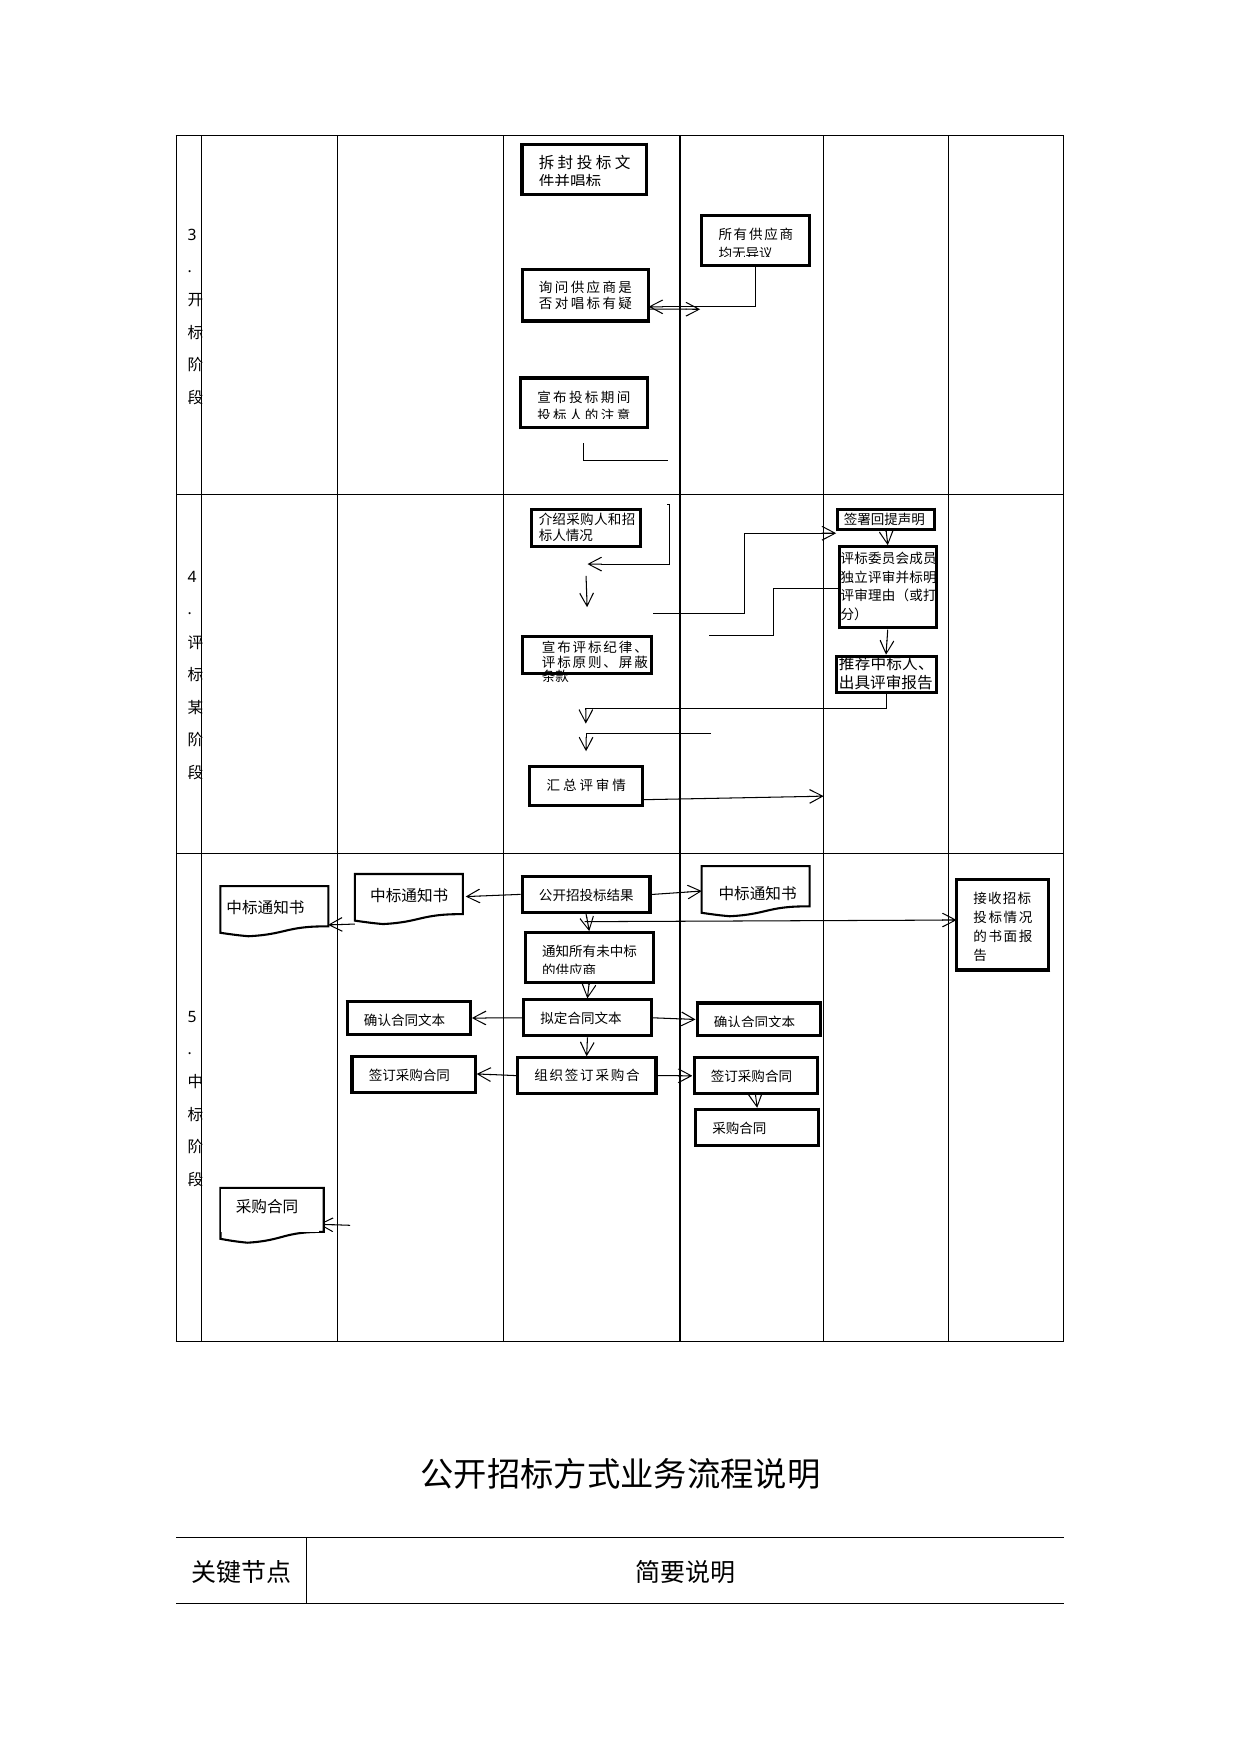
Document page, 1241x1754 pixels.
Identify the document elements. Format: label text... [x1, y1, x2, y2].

table_cell [504, 136, 679, 494]
table_header 简要说明 [307, 1538, 1064, 1603]
table_cell [338, 854, 503, 1341]
table_cell [681, 495, 823, 852]
table_cell [202, 136, 337, 494]
table_cell 3.开标阶段 [177, 136, 201, 494]
table_cell [824, 495, 948, 852]
table_header 关键节点 [176, 1538, 306, 1603]
table_cell 4.评标某阶段 [177, 495, 201, 852]
table_cell [824, 136, 948, 494]
table_cell [949, 854, 1063, 1341]
table_cell [504, 495, 679, 852]
table_cell 5.中标阶段 [177, 854, 201, 1341]
table_cell [202, 854, 337, 1341]
table_cell [202, 495, 337, 852]
table_cell [338, 495, 503, 852]
table_cell [681, 136, 823, 494]
table_cell [824, 854, 948, 1341]
table_cell [949, 495, 1063, 852]
text 公开招标方式业务流程说明 [187, 1439, 1053, 1504]
table_cell [681, 854, 823, 1341]
table_cell [504, 854, 679, 1341]
table_cell [949, 136, 1063, 494]
table_cell [338, 136, 503, 494]
